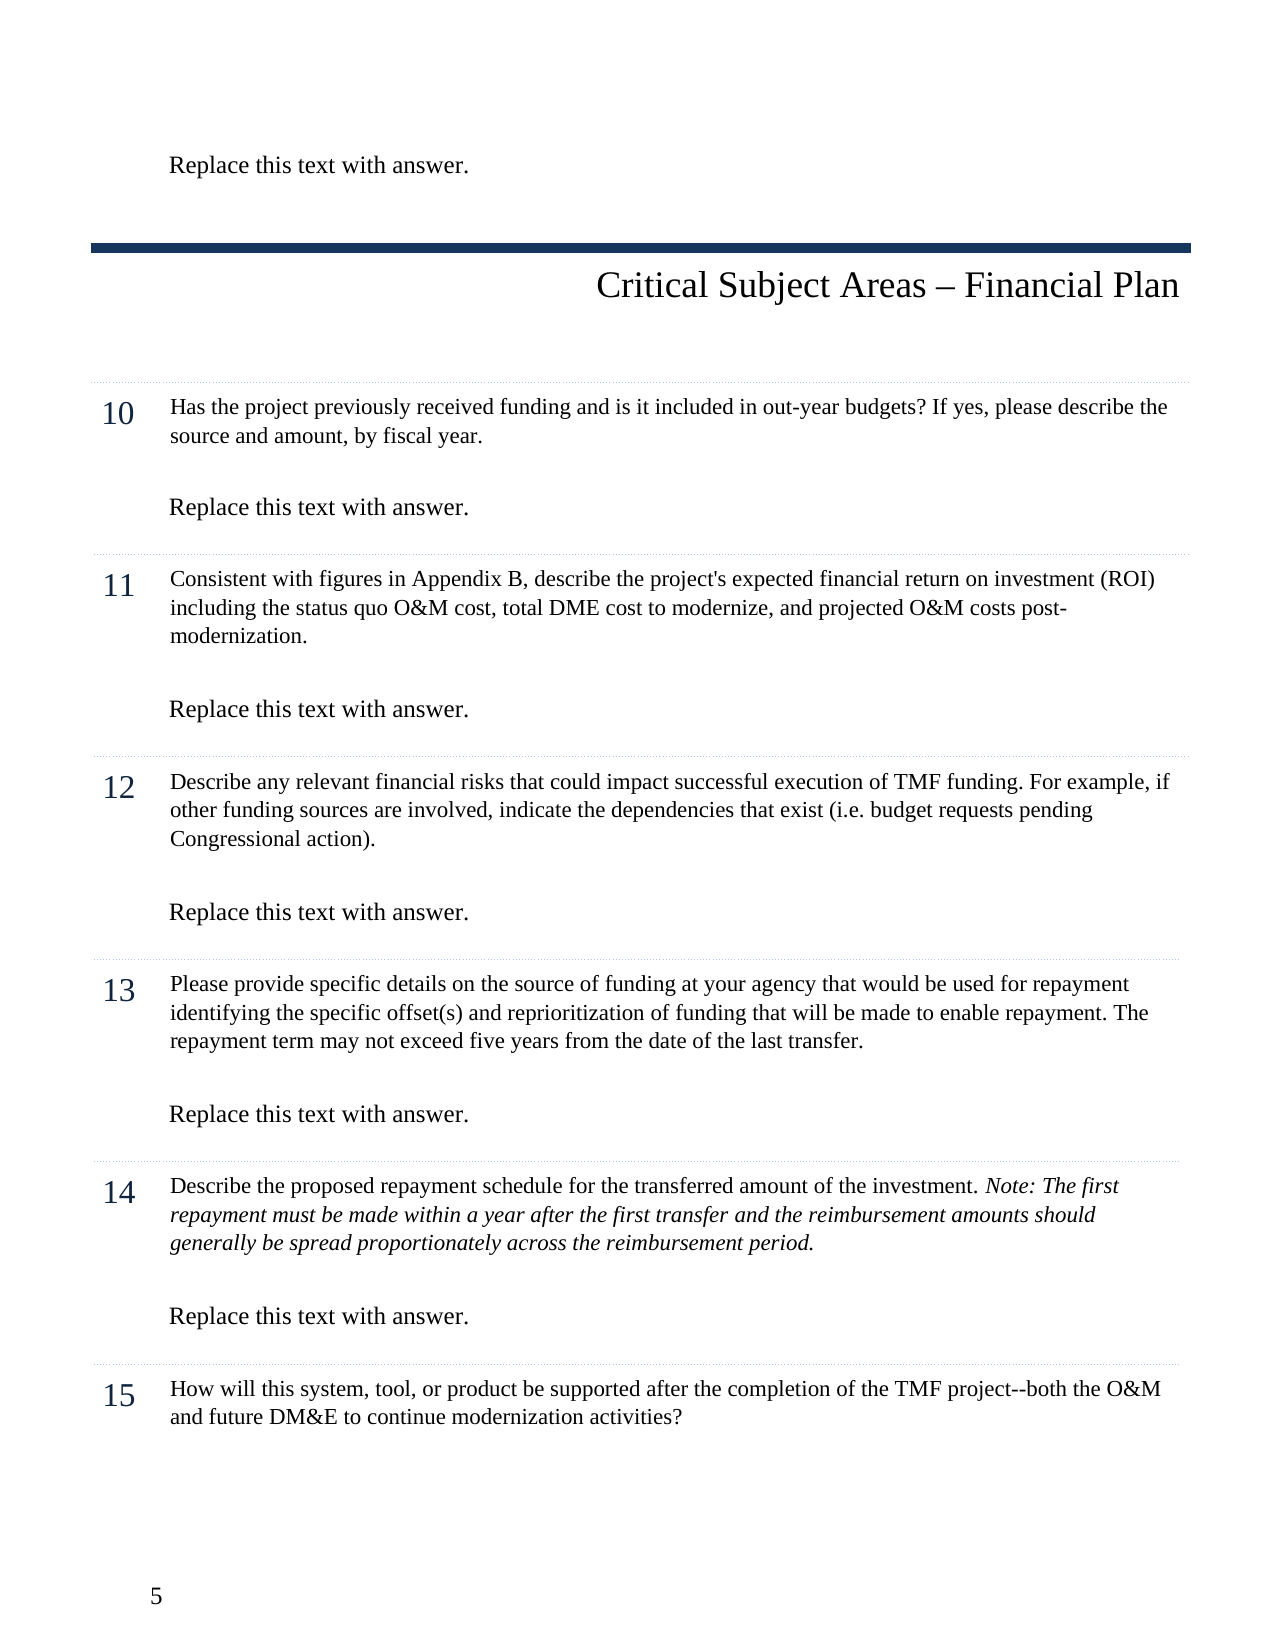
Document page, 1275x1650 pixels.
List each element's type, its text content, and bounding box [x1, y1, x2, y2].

text Replace this text with answer. [169, 1301, 1125, 1330]
text Replace this text with answer. [169, 492, 1125, 521]
table_header 11 [93, 554, 159, 661]
table_header 13 [93, 959, 159, 1066]
table_header 12 [93, 756, 159, 863]
table_header Describe any relevant financial risks that could impact successful execution of TMF funding. For example, if other funding sources are involved, indicate the dependencies that exist (i.e. budget requests pending Congressional action). [160, 756, 1190, 863]
table_header Describe the proposed repayment schedule for the transferred amount of the investment. Note: The first repayment must be made within a year after the first transfer and the reimbursement amounts should generally be spread proportionately across the reimbursement period. [160, 1161, 1180, 1268]
table_header 10 [91, 382, 159, 461]
text Replace this text with answer. [169, 694, 1125, 723]
table_header Please provide specific details on the source of funding at your agency that would be used for repayment identifying the specific offset(s) and reprioritization of funding that will be made to enable repayment. The repayment term may not exceed five years from the date of the last transfer. [160, 959, 1180, 1066]
text Replace this text with answer. [169, 150, 1125, 179]
text Replace this text with answer. [169, 897, 1125, 925]
table_header Has the project previously received funding and is it included in out-year budgets? If yes, please describe the source and amount, by fiscal year. [159, 382, 1191, 461]
table_header Consistent with figures in Appendix B, describe the project's expected financial return on investment (ROI) including the status quo O&M cost, total DME cost to modernize, and projected O&M costs post-modernization. [160, 554, 1190, 661]
table_header 15 [93, 1364, 159, 1442]
table_header How will this system, tool, or product be supported after the completion of the TMF project--both the O&M and future DM&E to continue modernization activities? [160, 1364, 1180, 1442]
table_header Critical Subject Areas – Financial Plan [91, 253, 1191, 320]
text Replace this text with answer. [169, 1099, 1125, 1128]
table_header 14 [93, 1161, 159, 1268]
